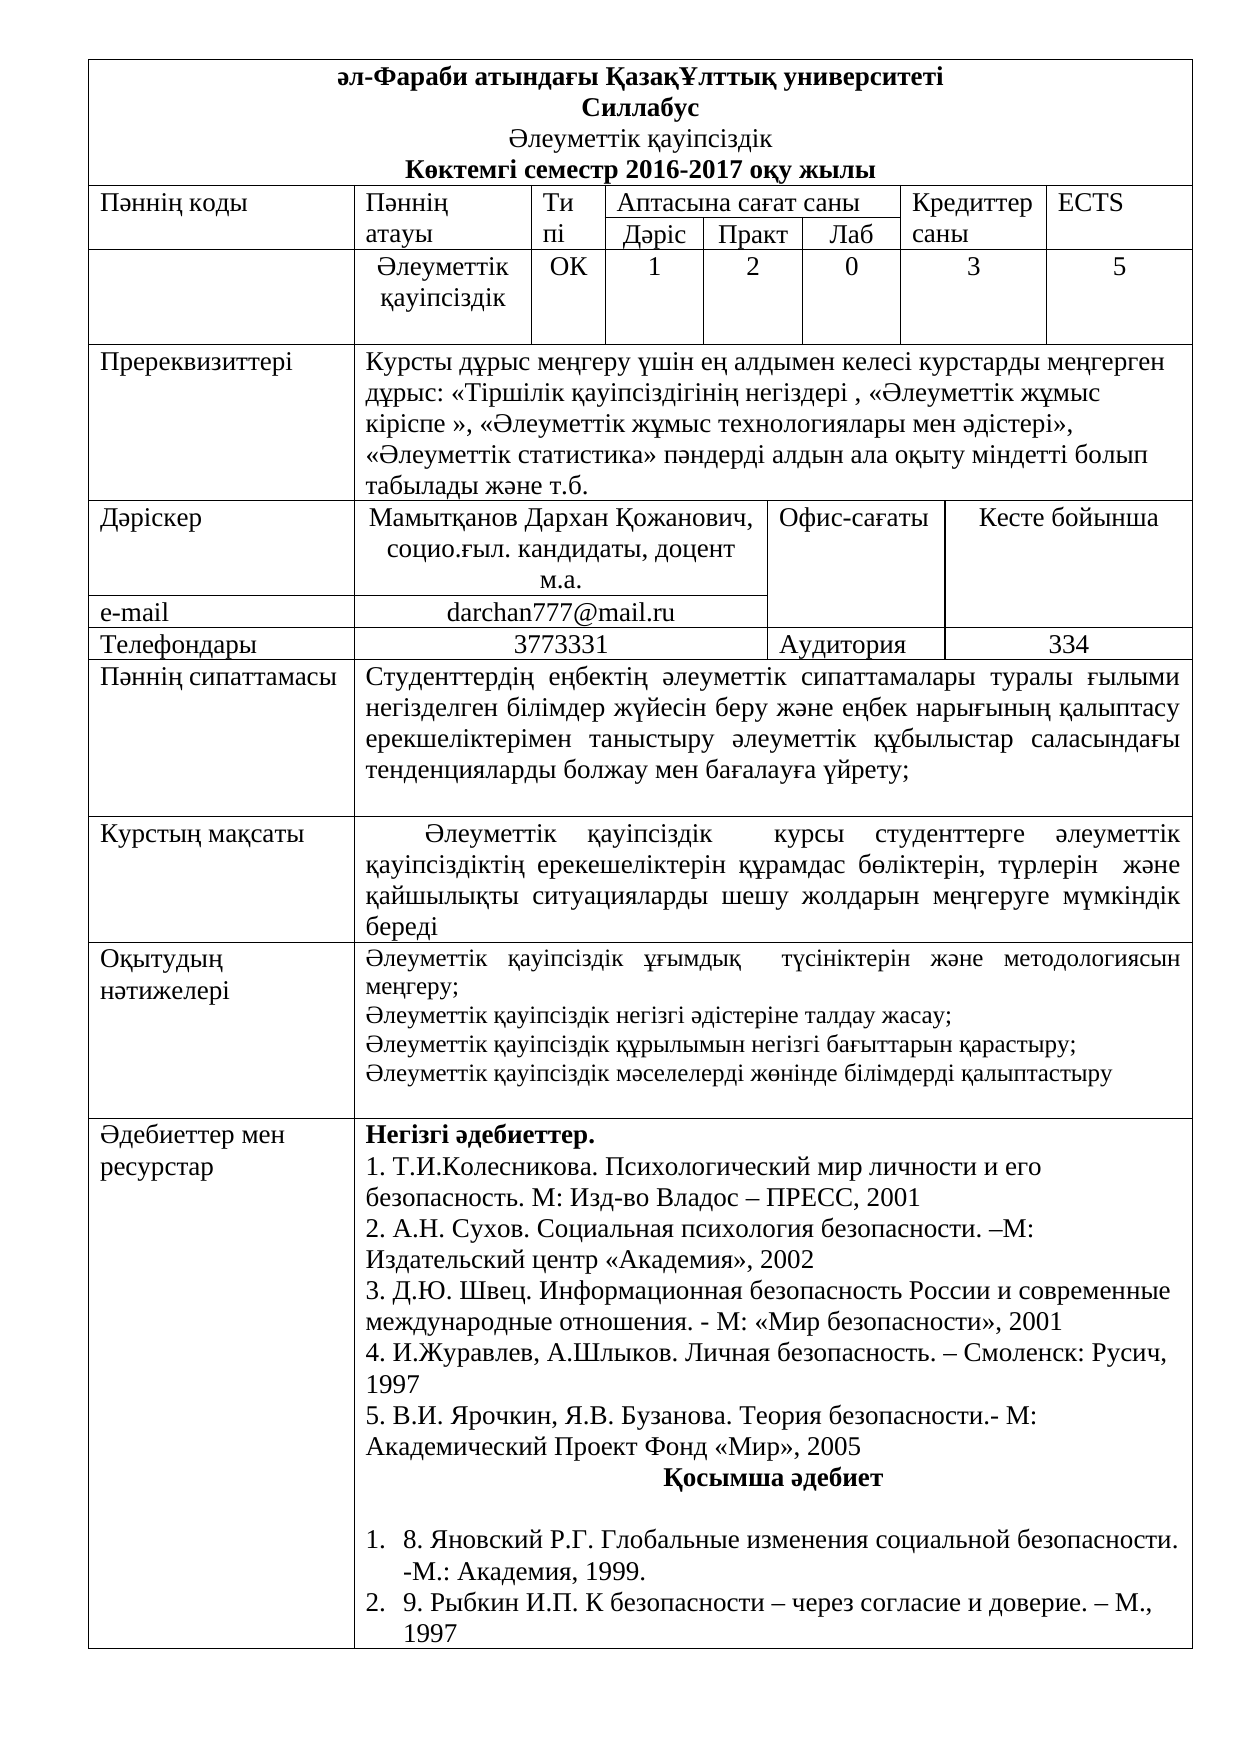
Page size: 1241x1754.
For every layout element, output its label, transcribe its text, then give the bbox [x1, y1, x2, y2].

table_cell Аудитория [768, 628, 944, 659]
table_cell Пәннің атауы [355, 186, 531, 249]
table_cell Лаб [803, 218, 900, 249]
table_cell Әлеуметтік қауіпсіздік ұғымдық түсініктерін және методологиясын меңгеру; Әлеуметтік қауіпсіздік негізгі әдістеріне талдау жасау; Әлеуметтік қауіпсіздік құрылымын негізгі бағыттарын қарастыру; Әлеуметтік қауіпсіздік мәселелерді жөнінде білімдерді қалыптастыру [355, 943, 1192, 1117]
table_cell Телефондары [89, 628, 354, 659]
table_cell Курстың мақсаты [89, 817, 354, 942]
table_cell Дәріс [606, 218, 703, 249]
table_cell Пәннің сипаттамасы [89, 660, 354, 816]
table_cell 3773331 [355, 628, 767, 659]
table_cell Мамытқанов Дархан Қожанович, социо.ғыл. кандидаты, доцент м.а. [355, 501, 767, 595]
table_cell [89, 1119, 354, 1648]
table_cell 334 [946, 628, 1192, 659]
table_cell darchan777@mail.ru [355, 596, 767, 627]
table_cell 5 [1047, 250, 1192, 343]
table_cell Офис-сағаты [768, 501, 944, 627]
table_cell Пәннің коды [89, 186, 354, 249]
table_cell ECTS [1047, 186, 1192, 249]
table_cell 0 [803, 250, 900, 343]
table_cell Студенттердің еңбектің әлеуметтік сипаттамалары туралы ғылыми негізделген білімдер жүйесін беру және еңбек нарығының қалыптасу ерекшеліктерімен таныстыру әлеуметтік құбылыстар саласындағы тенденцияларды болжау мен бағалауға үйрету; [355, 660, 1192, 816]
table_cell e-mail [89, 596, 354, 627]
table_cell Кредиттер саны [901, 186, 1046, 249]
table_cell [89, 250, 354, 343]
table_cell Пререквизиттері [89, 345, 354, 500]
table_cell 1 [606, 250, 703, 343]
table_cell Аптасына сағат саны [606, 186, 900, 217]
table_cell Әлеуметтік қауіпсіздік [355, 250, 531, 343]
table_cell 3 [901, 250, 1046, 343]
table_cell Кесте бойынша [946, 501, 1192, 627]
table_cell Оқытудың нәтижелері [89, 943, 354, 1117]
table_cell Курсты дұрыс меңгеру үшін ең алдымен келесі курстарды меңгерген дұрыс: «Тіршілік қауіпсіздігінің негіздері , «Әлеуметтік жұмыс кіріспе », «Әлеуметтік жұмыс технологиялары мен әдістері», «Әлеуметтік статистика» пәндерді алдын ала оқыту міндетті болып табылады және т.б. [355, 345, 1192, 500]
table_cell Дәріскер [89, 501, 354, 595]
table_cell 2 [704, 250, 802, 343]
table_cell ОК [532, 250, 605, 343]
table_cell Практ [704, 218, 802, 249]
table_cell Типі [532, 186, 605, 249]
table_header әл-Фараби атындағы ҚазақҰлттық университеті Силлабус Әлеуметтік қауіпсіздік Көктемгі семестр 2016-2017 оқу жылы [89, 60, 1192, 185]
table_cell Әлеуметтік қауіпсіздік курсы студенттерге әлеуметтік қауіпсіздіктің ерекешеліктерін құрамдас бөліктерін, түрлерін және қайшылықты ситуацияларды шешу жолдарын меңгеруге мүмкіндік береді [355, 817, 1192, 942]
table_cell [355, 1119, 1192, 1648]
